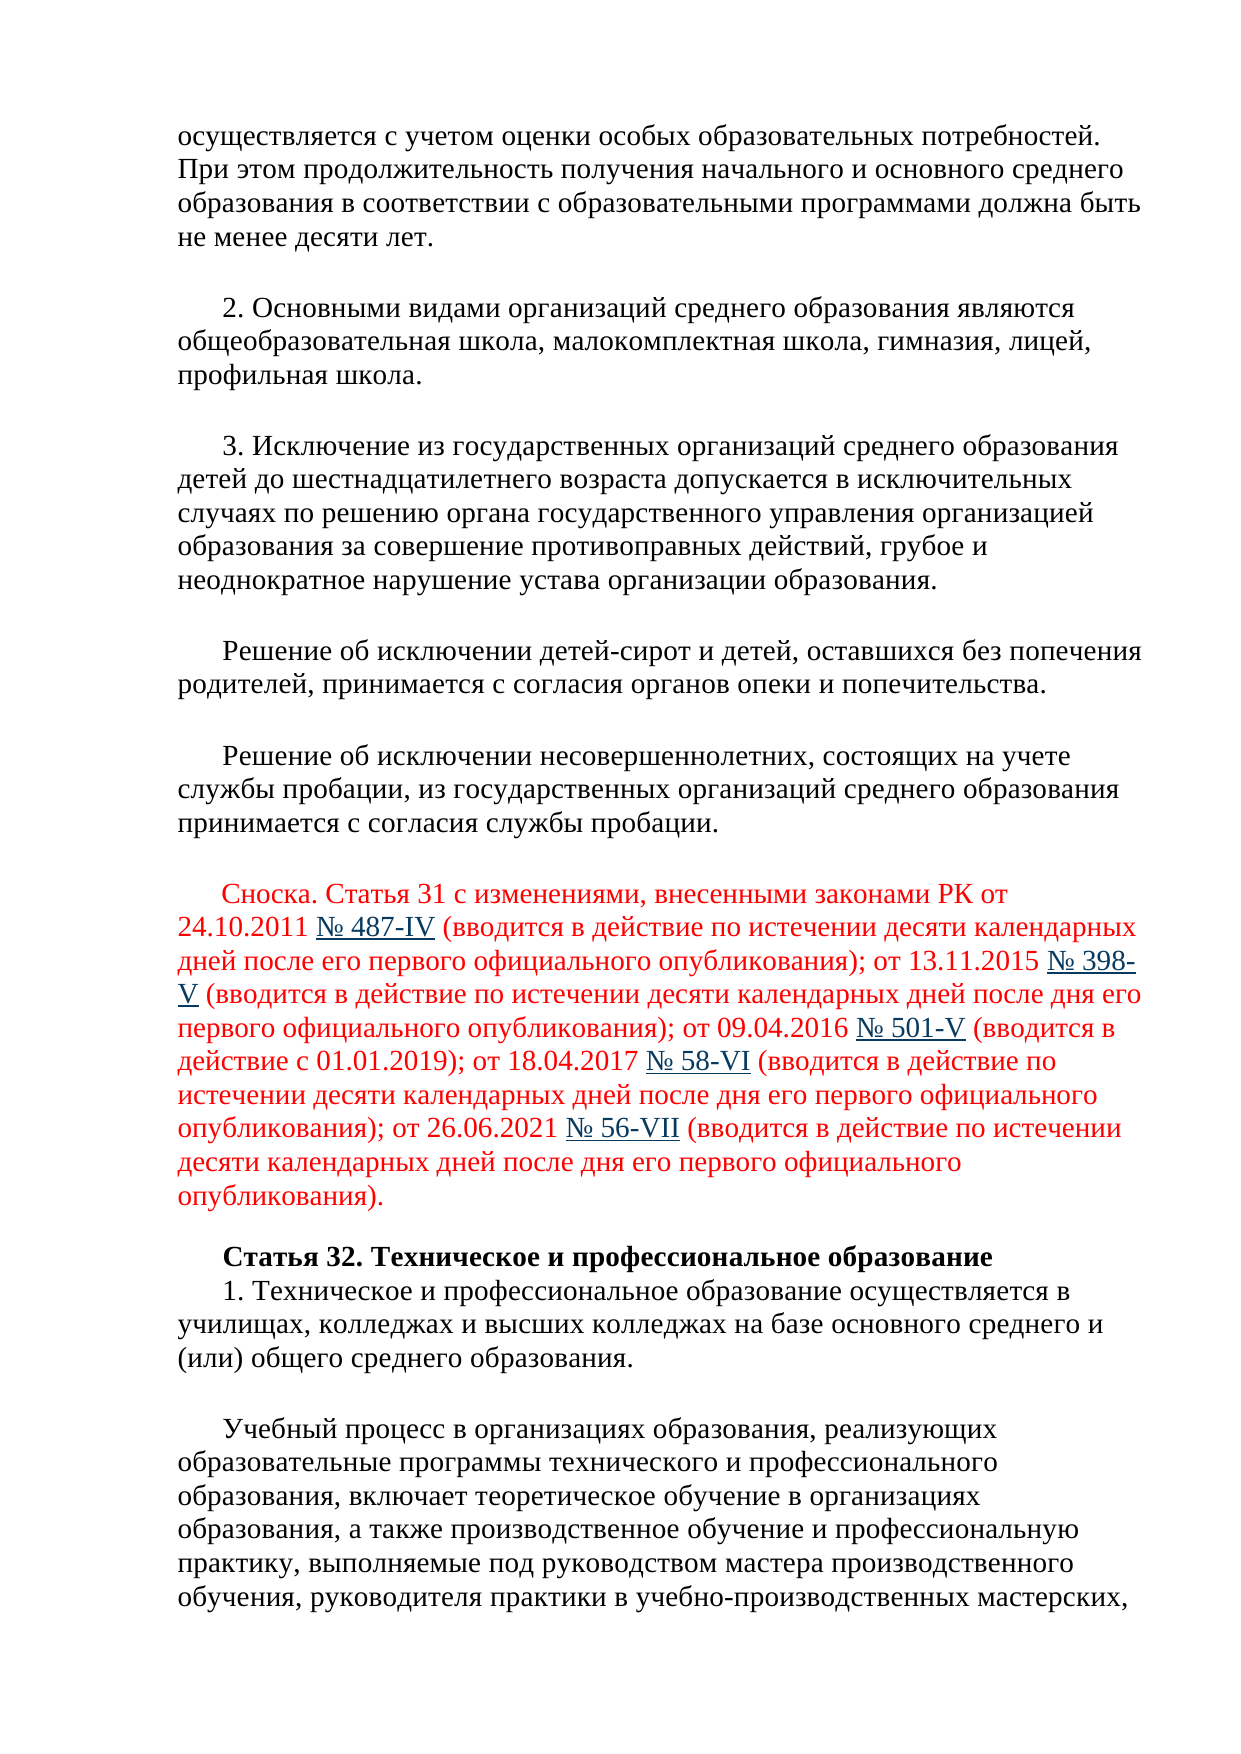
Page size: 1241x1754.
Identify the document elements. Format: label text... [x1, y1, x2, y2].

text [177, 118, 1152, 252]
text 1. Техническое и профессиональное образование осуществляется в училищах, колледжах и высших колледжах на базе основного среднего и (или) общего среднего образования. [177, 1273, 1152, 1373]
text Сноска. Статья 31 с изменениями, внесенными законами РК от 24.10.2011 № 487-IV (вводится в действие по истечении десяти календарных дней после его первого официального опубликования); от 13.11.2015 № 398-V (вводится в действие по истечении десяти календарных дней после дня его первого официального опубликования); от 09.04.2016 № 501-V (вводится в действие с 01.01.2019); от 18.04.2017 № 58-VI (вводится в действие по истечении десяти календарных дней после дня его первого официального опубликования); от 26.06.2021 № 56-VII (вводится в действие по истечении десяти календарных дней после дня его первого официального опубликования). [177, 876, 1152, 1239]
text Решение об исключении несовершеннолетних, состоящих на учете службы пробации, из государственных организаций среднего образования принимается с согласия службы пробации. [177, 738, 1152, 838]
text Статья 32. Техническое и профессиональное образование [177, 1239, 1152, 1273]
text Решение об исключении детей-сирот и детей, оставшихся без попечения родителей, принимается с согласия органов опеки и попечительства. [177, 633, 1152, 700]
text 3. Исключение из государственных организаций среднего образования детей до шестнадцатилетнего возраста допускается в исключительных случаях по решению органа государственного управления организацией образования за совершение противоправных действий, грубое и неоднократное нарушение устава организации образования. [177, 428, 1152, 596]
text 2. Основными видами организаций среднего образования являются общеобразовательная школа, малокомплектная школа, гимназия, лицей, профильная школа. [177, 290, 1152, 390]
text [177, 1411, 1152, 1612]
